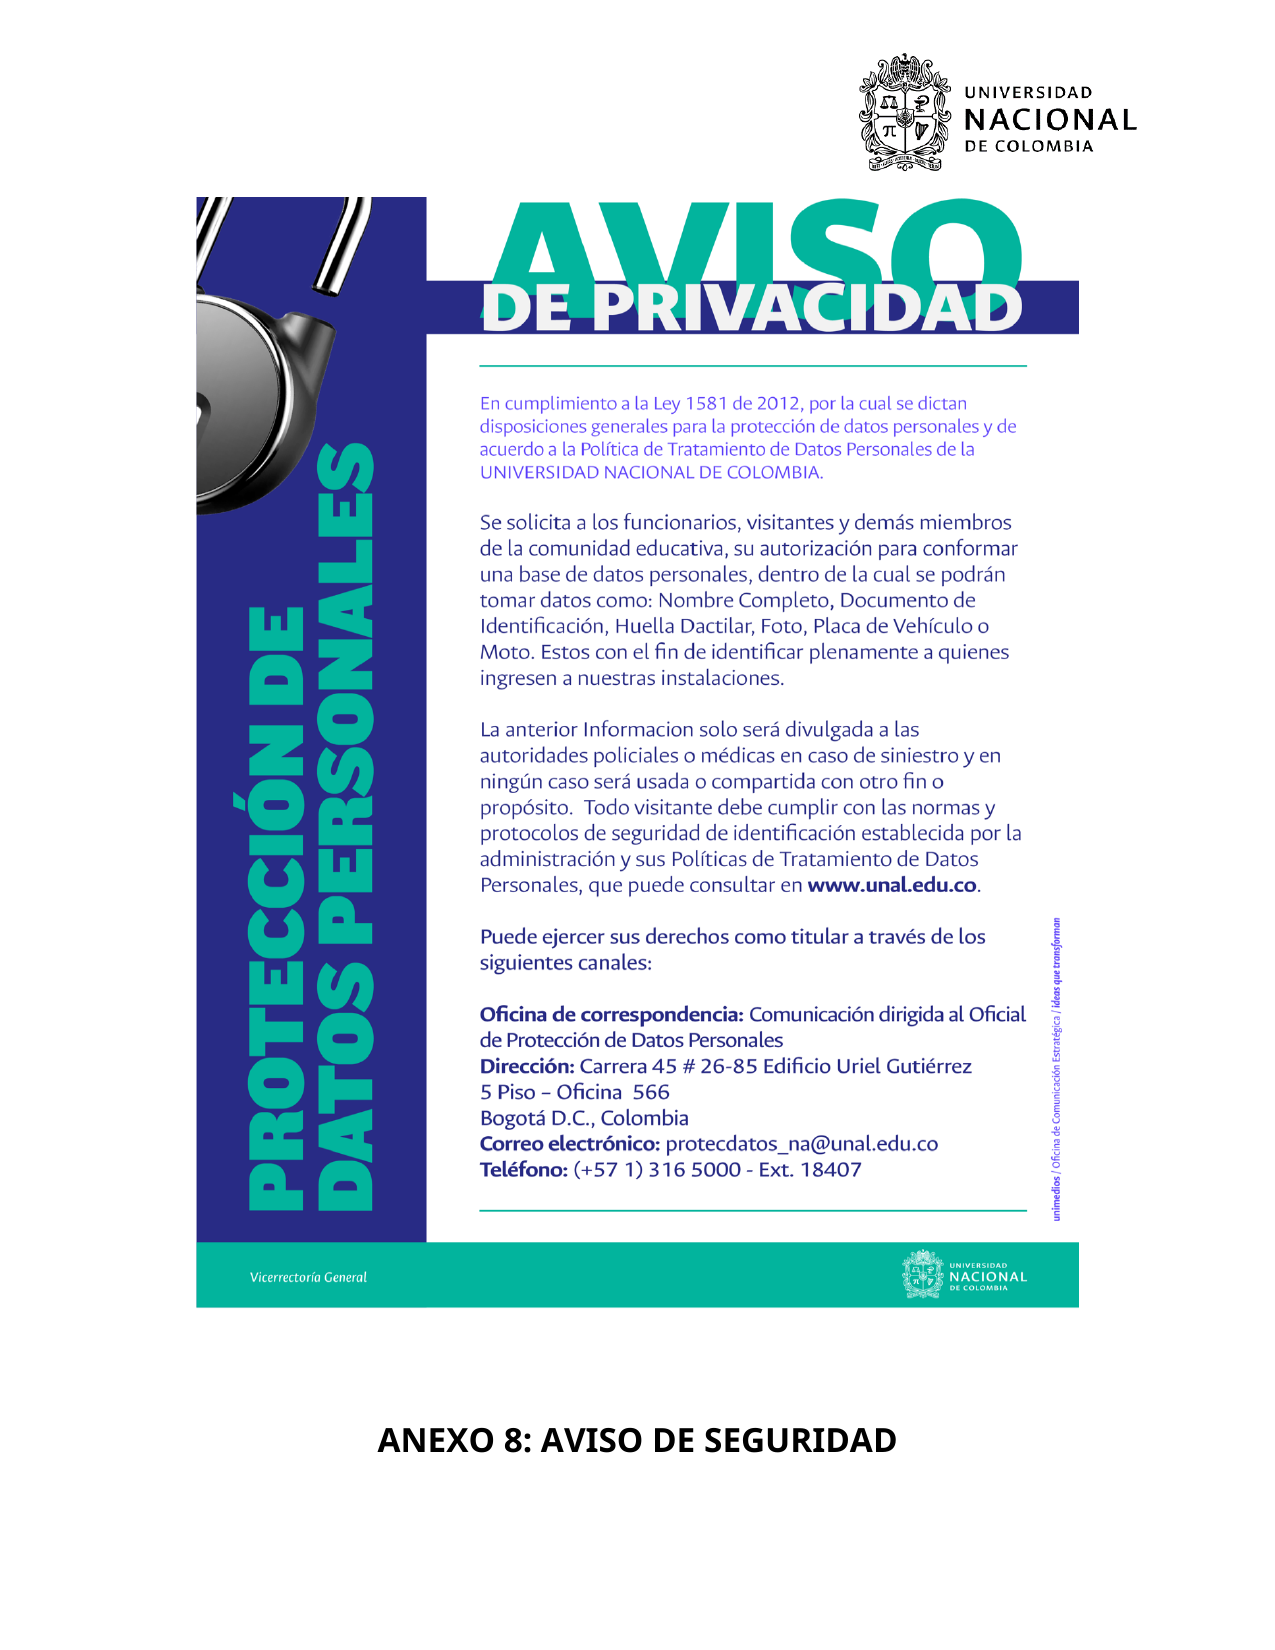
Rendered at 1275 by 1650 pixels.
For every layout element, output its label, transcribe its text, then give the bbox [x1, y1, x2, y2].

text ANEXO 8: AVISO DE SEGURIDAD [112, 1417, 1162, 1463]
picture [196, 23, 1166, 1309]
